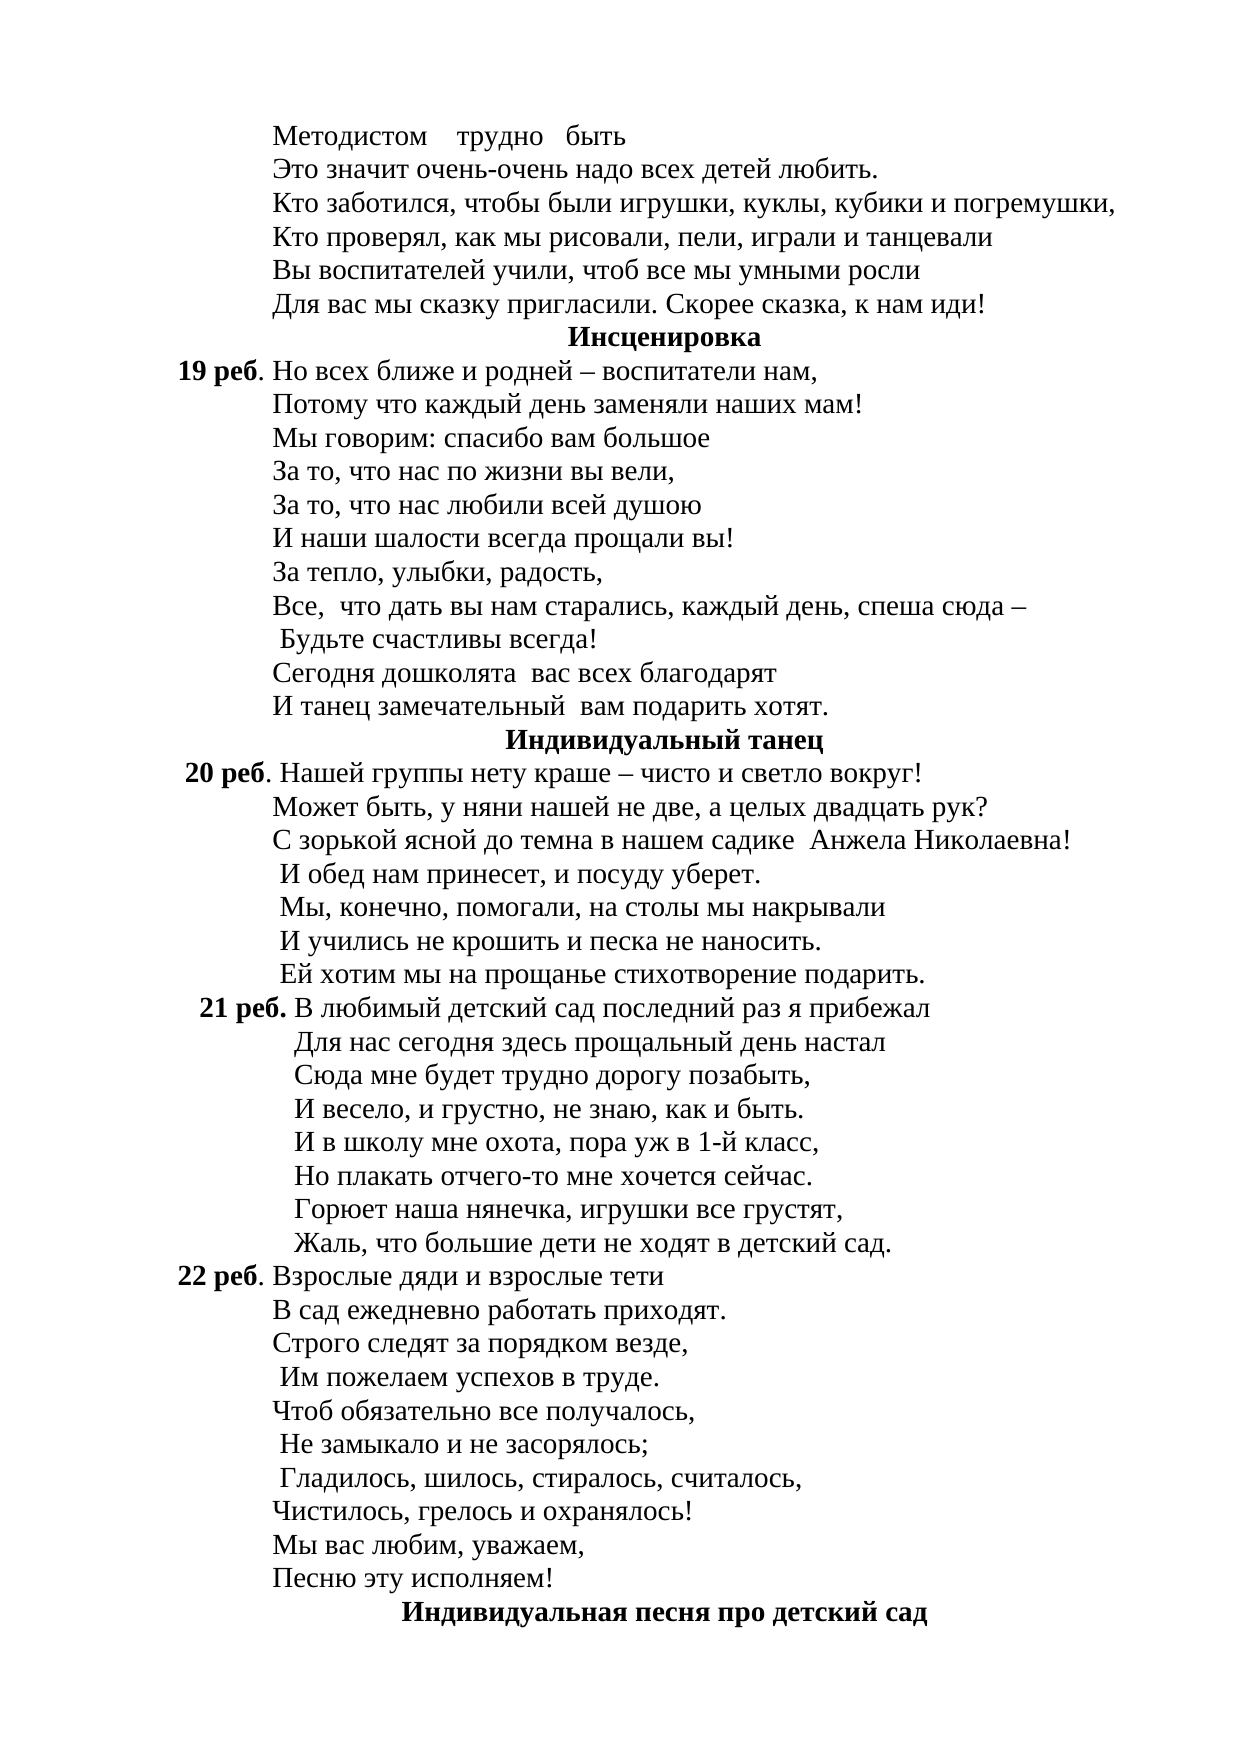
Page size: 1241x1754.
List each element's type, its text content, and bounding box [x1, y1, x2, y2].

text Для вас мы сказку пригласили. Скорее сказка, к нам иди! [177, 286, 1152, 319]
text Потому что каждый день заменяли наших мам! [177, 386, 1152, 420]
text Кто проверял, как мы рисовали, пели, играли и танцевали [177, 219, 1152, 252]
text Сегодня дошколята вас всех благодарят [177, 655, 1152, 688]
text Вы воспитателей учили, чтоб все мы умными росли [177, 252, 1152, 286]
text Горюет наша нянечка, игрушки все грустят, [177, 1191, 1152, 1225]
text И танец замечательный вам подарить хотят. [177, 688, 1152, 722]
text Мы, конечно, помогали, на столы мы накрывали [177, 889, 1152, 923]
text Индивидуальная песня про детский сад [177, 1594, 1152, 1627]
text И весело, и грустно, не знаю, как и быть. [177, 1091, 1152, 1124]
text С зорькой ясной до темна в нашем садике Анжела Николаевна! [177, 822, 1152, 856]
text Может быть, у няни нашей не две, а целых двадцать рук? [177, 789, 1152, 822]
text И учились не крошить и песка не наносить. [177, 923, 1152, 957]
text Мы говорим: спасибо вам большое [177, 420, 1152, 453]
text Жаль, что большие дети не ходят в детский сад. [177, 1225, 1152, 1258]
text За тепло, улыбки, радость, [177, 554, 1152, 588]
text Это значит очень-очень надо всех детей любить. [177, 152, 1152, 185]
text Методистом трудно быть [177, 118, 1152, 152]
text Сюда мне будет трудно дорогу позабыть, [177, 1057, 1152, 1091]
text 21 реб. В любимый детский сад последний раз я прибежал [177, 990, 1152, 1024]
text Мы вас любим, уважаем, [177, 1527, 1152, 1560]
text Ей хотим мы на прощанье стихотворение подарить. [177, 957, 1152, 990]
text И обед нам принесет, и посуду уберет. [177, 856, 1152, 889]
text 20 реб. Нашей группы нету краше – чисто и светло вокруг! [177, 755, 1152, 789]
text Все, что дать вы нам старались, каждый день, спеша сюда – [177, 588, 1152, 621]
text 19 реб. Но всех ближе и родней – воспитатели нам, [177, 353, 1152, 386]
text Но плакать отчего-то мне хочется сейчас. [177, 1158, 1152, 1191]
text Инсценировка [177, 319, 1152, 353]
text И наши шалости всегда прощали вы! [177, 521, 1152, 554]
text И в школу мне охота, пора уж в 1-й класс, [177, 1124, 1152, 1158]
text 22 реб. Взрослые дяди и взрослые тети В сад ежедневно работать приходят. Строго следят за порядком везде, Им пожелаем успехов в труде. Чтоб обязательно все получалось, Не замыкало и не засорялось; Гладилось, шилось, стиралось, считалось, Чистилось, грелось и охранялось! [177, 1258, 1152, 1527]
text Для нас сегодня здесь прощальный день настал [177, 1024, 1152, 1057]
text Песню эту исполняем! [177, 1560, 1152, 1594]
text За то, что нас любили всей душою [177, 487, 1152, 521]
text Кто заботился, чтобы были игрушки, куклы, кубики и погремушки, [177, 185, 1152, 219]
text Будьте счастливы всегда! [177, 621, 1152, 655]
text За то, что нас по жизни вы вели, [177, 453, 1152, 487]
text Индивидуальный танец [177, 722, 1152, 755]
